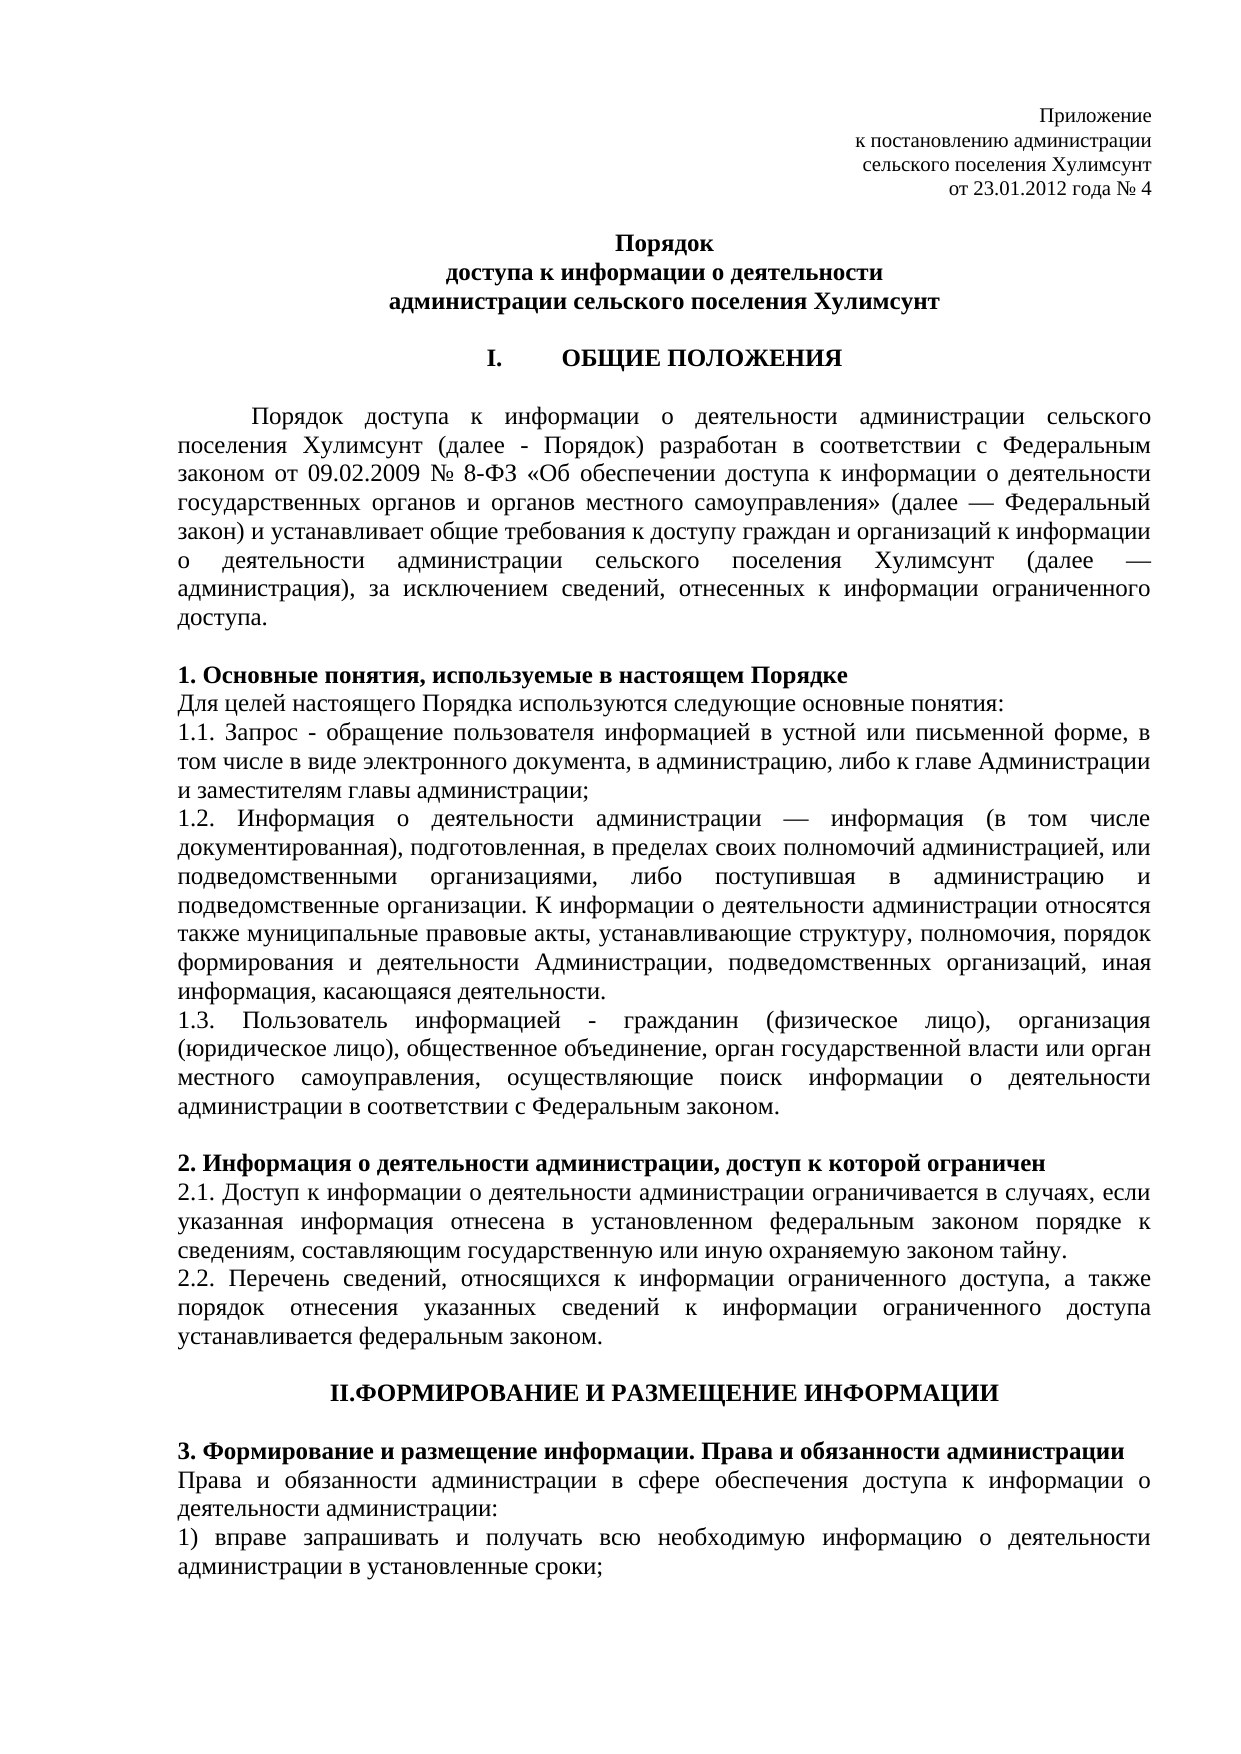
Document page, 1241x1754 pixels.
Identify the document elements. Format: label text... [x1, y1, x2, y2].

text 1.3. Пользователь информацией - гражданин (физическое лицо), организация (юридическое лицо), общественное объединение, орган государственной власти или орган местного самоуправления, осуществляющие поиск информации о деятельности администрации в соответствии с Федеральным законом. [177, 1005, 1152, 1120]
text Приложение [702, 103, 1152, 127]
text к постановлению администрации [702, 127, 1152, 152]
text Права и обязанности администрации в сфере обеспечения доступа к информации о деятельности администрации: [177, 1465, 1152, 1522]
text доступа к информации о деятельности [177, 257, 1152, 286]
text 1) вправе запрашивать и получать всю необходимую информацию о деятельности администрации в установленные сроки; [177, 1522, 1152, 1580]
text 1. Основные понятия, используемые в настоящем Порядке [177, 660, 1152, 688]
text Порядок доступа к информации о деятельности администрации сельского поселения Хулимсунт (далее - Порядок) разработан в соответствии с Федеральным законом от 09.02.2009 № 8-ФЗ «Об обеспечении доступа к информации о деятельности государственных органов и органов местного самоуправления» (далее — Федеральный закон) и устанавливает общие требования к доступу граждан и организаций к информации о деятельности администрации сельского поселения Хулимсунт (далее — администрация), за исключением сведений, отнесенных к информации ограниченного доступа. [177, 401, 1152, 631]
text 3. Формирование и размещение информации. Права и обязанности администрации [177, 1436, 1152, 1465]
text 1.1. Запрос - обращение пользователя информацией в устной или письменной форме, в том числе в виде электронного документа, в администрацию, либо к главе Администрации и заместителям главы администрации; [177, 717, 1152, 803]
text 2. Информация о деятельности администрации, доступ к которой ограничен [177, 1148, 1152, 1177]
list ОБЩИЕ ПОЛОЖЕНИЯ [177, 343, 1152, 372]
text сельского поселения Хулимсунт [702, 152, 1152, 176]
text 2.2. Перечень сведений, относящихся к информации ограниченного доступа, а также порядок отнесения указанных сведений к информации ограниченного доступа устанавливается федеральным законом. [177, 1263, 1152, 1350]
text от 23.01.2012 года № 4 [702, 176, 1152, 200]
text 1.2. Информация о деятельности администрации — информация (в том числе документированная), подготовленная, в пределах своих полномочий администрацией, или подведомственными организациями, либо поступившая в администрацию и подведомственные организации. К информации о деятельности администрации относятся также муниципальные правовые акты, устанавливающие структуру, полномочия, порядок формирования и деятельности Администрации, подведомственных организаций, иная информация, касающаяся деятельности. [177, 803, 1152, 1005]
text Порядок [177, 228, 1152, 257]
text 2.1. Доступ к информации о деятельности администрации ограничивается в случаях, если указанная информация отнесена в установленном федеральным законом порядке к сведениям, составляющим государственную или иную охраняемую законом тайну. [177, 1177, 1152, 1263]
text администрации сельского поселения Хулимсунт [177, 286, 1152, 315]
text II.ФОРМИРОВАНИЕ И РАЗМЕЩЕНИЕ ИНФОРМАЦИИ [177, 1378, 1152, 1407]
text Для целей настоящего Порядка используются следующие основные понятия: [177, 688, 1152, 717]
